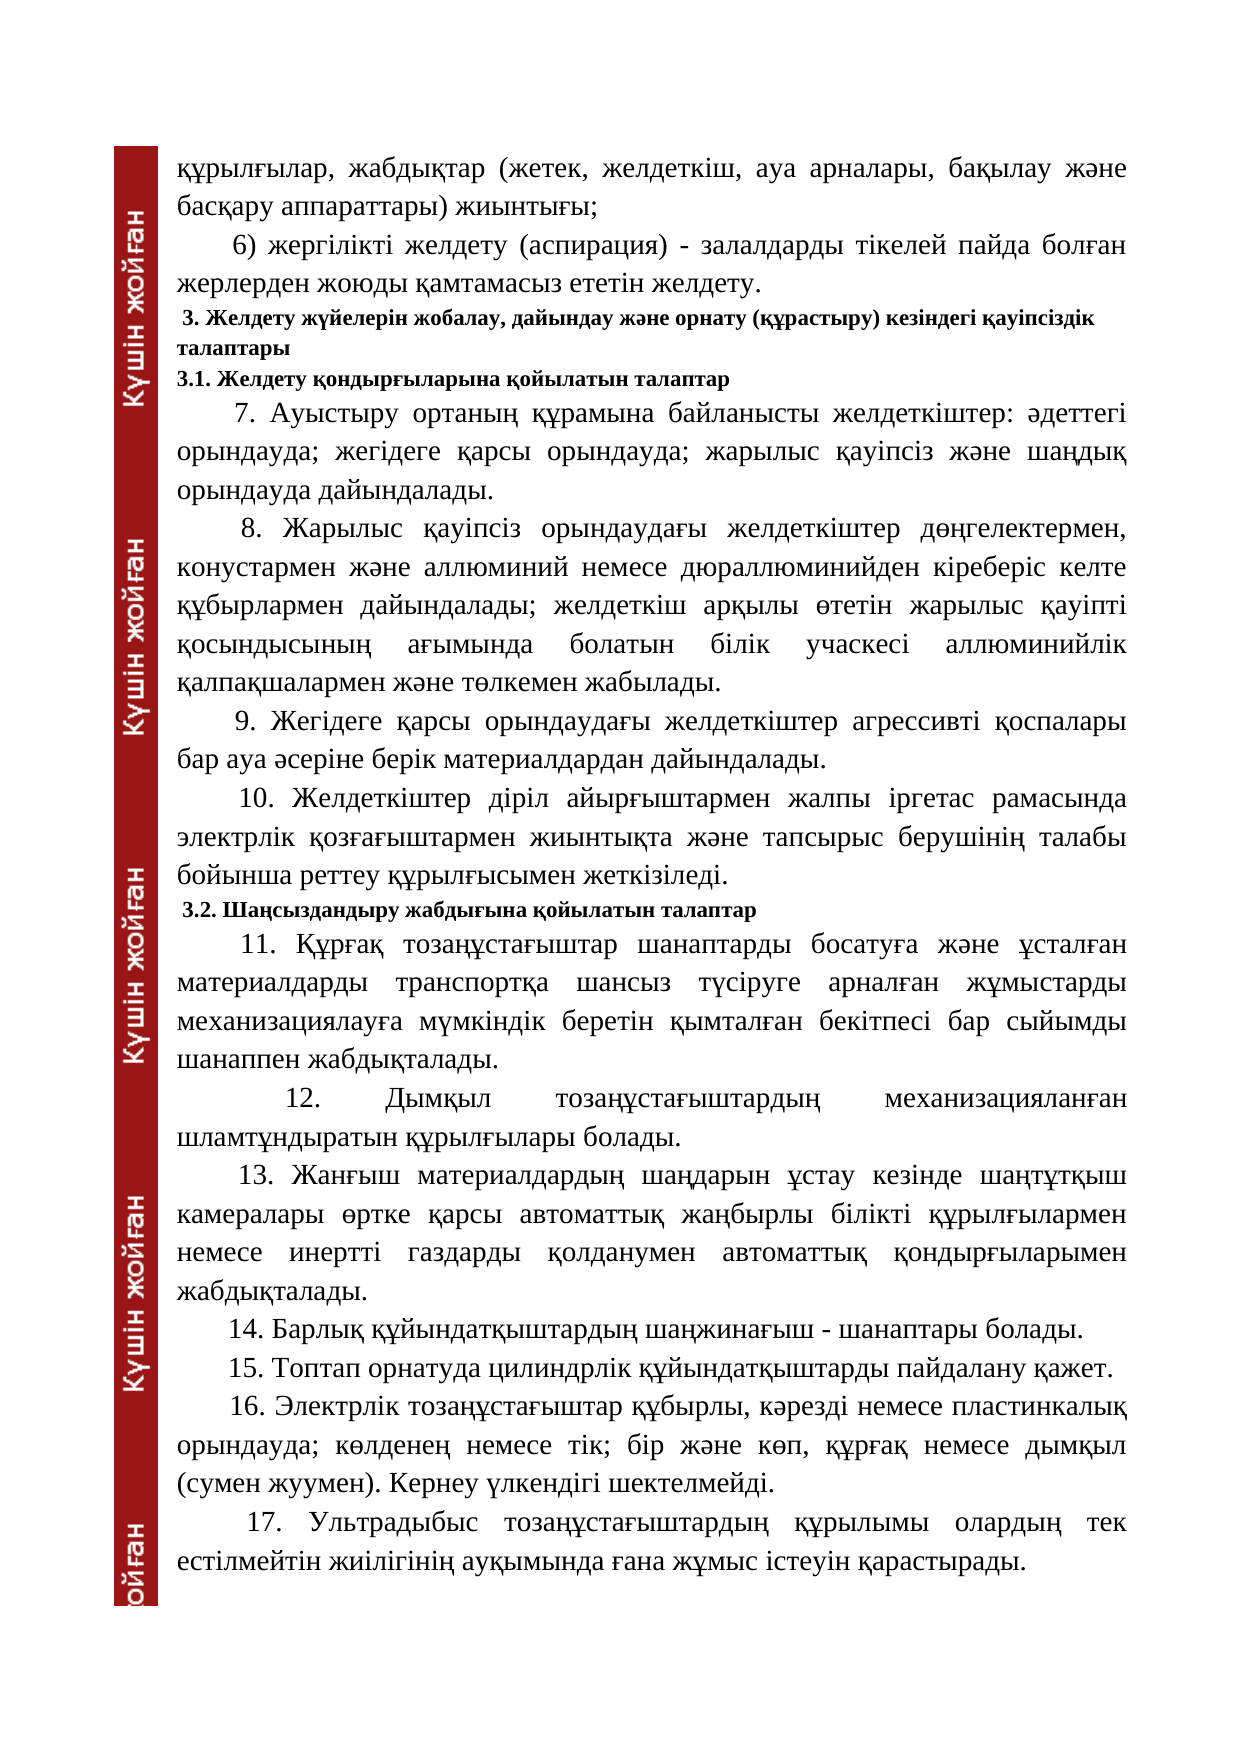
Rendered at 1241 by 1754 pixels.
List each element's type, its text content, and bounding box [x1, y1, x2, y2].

text 17. Ультрадыбыс тозаңұстағыштардың құрылымы олардың тек естілмейтін жиілігінің ауқымында ғана жұмыс істеуін қарастырады. [112, 1504, 1128, 1576]
picture [114, 146, 158, 150]
text 10. Желдеткіштер діріл айырғыштармен жалпы іргетас рамасында электрлік қозғағыштармен жиынтықта және тапсырыс берушінің талабы бойынша реттеу құрылғысымен жеткізіледі. [112, 780, 1128, 891]
text 7. Ауыстыру ортаның құрамына байланысты желдеткіштер: әдеттегі орындауда; жегідеге қарсы орындауда; жарылыс қауіпсіз және шаңдық орындауда дайындалады. [112, 395, 1128, 505]
picture [114, 698, 158, 703]
picture [114, 1075, 158, 1080]
text 8. Жарылыс қауіпсіз орындаудағы желдеткіштер дөңгелектермен, конустармен және аллюминий немесе дюраллюминийден кіреберіс келте құбырлармен дайындалады; желдеткіш арқылы өтетін жарылыс қауіпті қосындысының ағымында болатын білік учаскесі аллюминийлік қалпақшалармен және төлкемен жабылады. [112, 510, 1128, 698]
text 16. Электрлік тозаңұстағыштар құбырлы, кәрезді немесе пластинкалық орындауда; көлденең немесе тік; бір және көп, құрғақ немесе дымқыл (сумен жуумен). Кернеу үлкендігі шектелмейді. [112, 1388, 1128, 1499]
picture [114, 775, 158, 780]
text 14. Барлық құйындатқыштардың шаңжинағыш - шанаптары болады. [112, 1311, 1128, 1345]
text 6) жергілікті желдету (аспирация) - залалдарды тікелей пайда болған жерлерден жоюды қамтамасыз ететін желдету. [112, 227, 1128, 299]
picture [114, 391, 158, 395]
picture [114, 891, 158, 896]
text 12. Дымқыл тозаңұстағыштардың механизацияланған шламтұндыратын құрылғылары болады. [112, 1080, 1128, 1152]
picture [114, 505, 158, 510]
text 3.2. Шаңсыздандыру жабдығына қойылатын талаптар [112, 896, 1128, 922]
picture [114, 1576, 158, 1606]
text 11. Құрғақ тозаңұстағыштар шанаптарды босатуға және ұсталған материалдарды транспортқа шансыз түсіруге арналған жұмыстарды механизациялауға мүмкіндік беретін қымталған бекітпесі бар сыйымды шанаппен жабдықталады. [112, 926, 1128, 1075]
picture [114, 222, 158, 227]
picture [114, 299, 158, 304]
text 13. Жанғыш материалдардың шаңдарын ұстау кезінде шаңтұтқыш камералары өртке қарсы автоматтық жаңбырлы білікті құрылғылармен немесе инертті газдарды қолданумен автоматтық қондырғыларымен жабдықталады. [112, 1157, 1128, 1306]
text 9. Жегідеге қарсы орындаудағы желдеткіштер агрессивті қоспалары бар ауа әсеріне берік материалдардан дайындалады. [112, 703, 1128, 775]
picture [114, 922, 158, 926]
picture [114, 1499, 158, 1504]
picture [114, 1306, 158, 1311]
picture [114, 1345, 158, 1350]
picture [114, 1383, 158, 1388]
text 15. Топтап орнатуда цилиндрлік құйындатқыштарды пайдалану қажет. [112, 1350, 1128, 1383]
text 3. Желдету жүйелерін жобалау, дайындау және орнату (құрастыру) кезіндегі қауіпсіздік талаптары 3.1. Желдету қондырғыларына қойылатын талаптар [112, 304, 1128, 391]
picture [114, 1152, 158, 1157]
